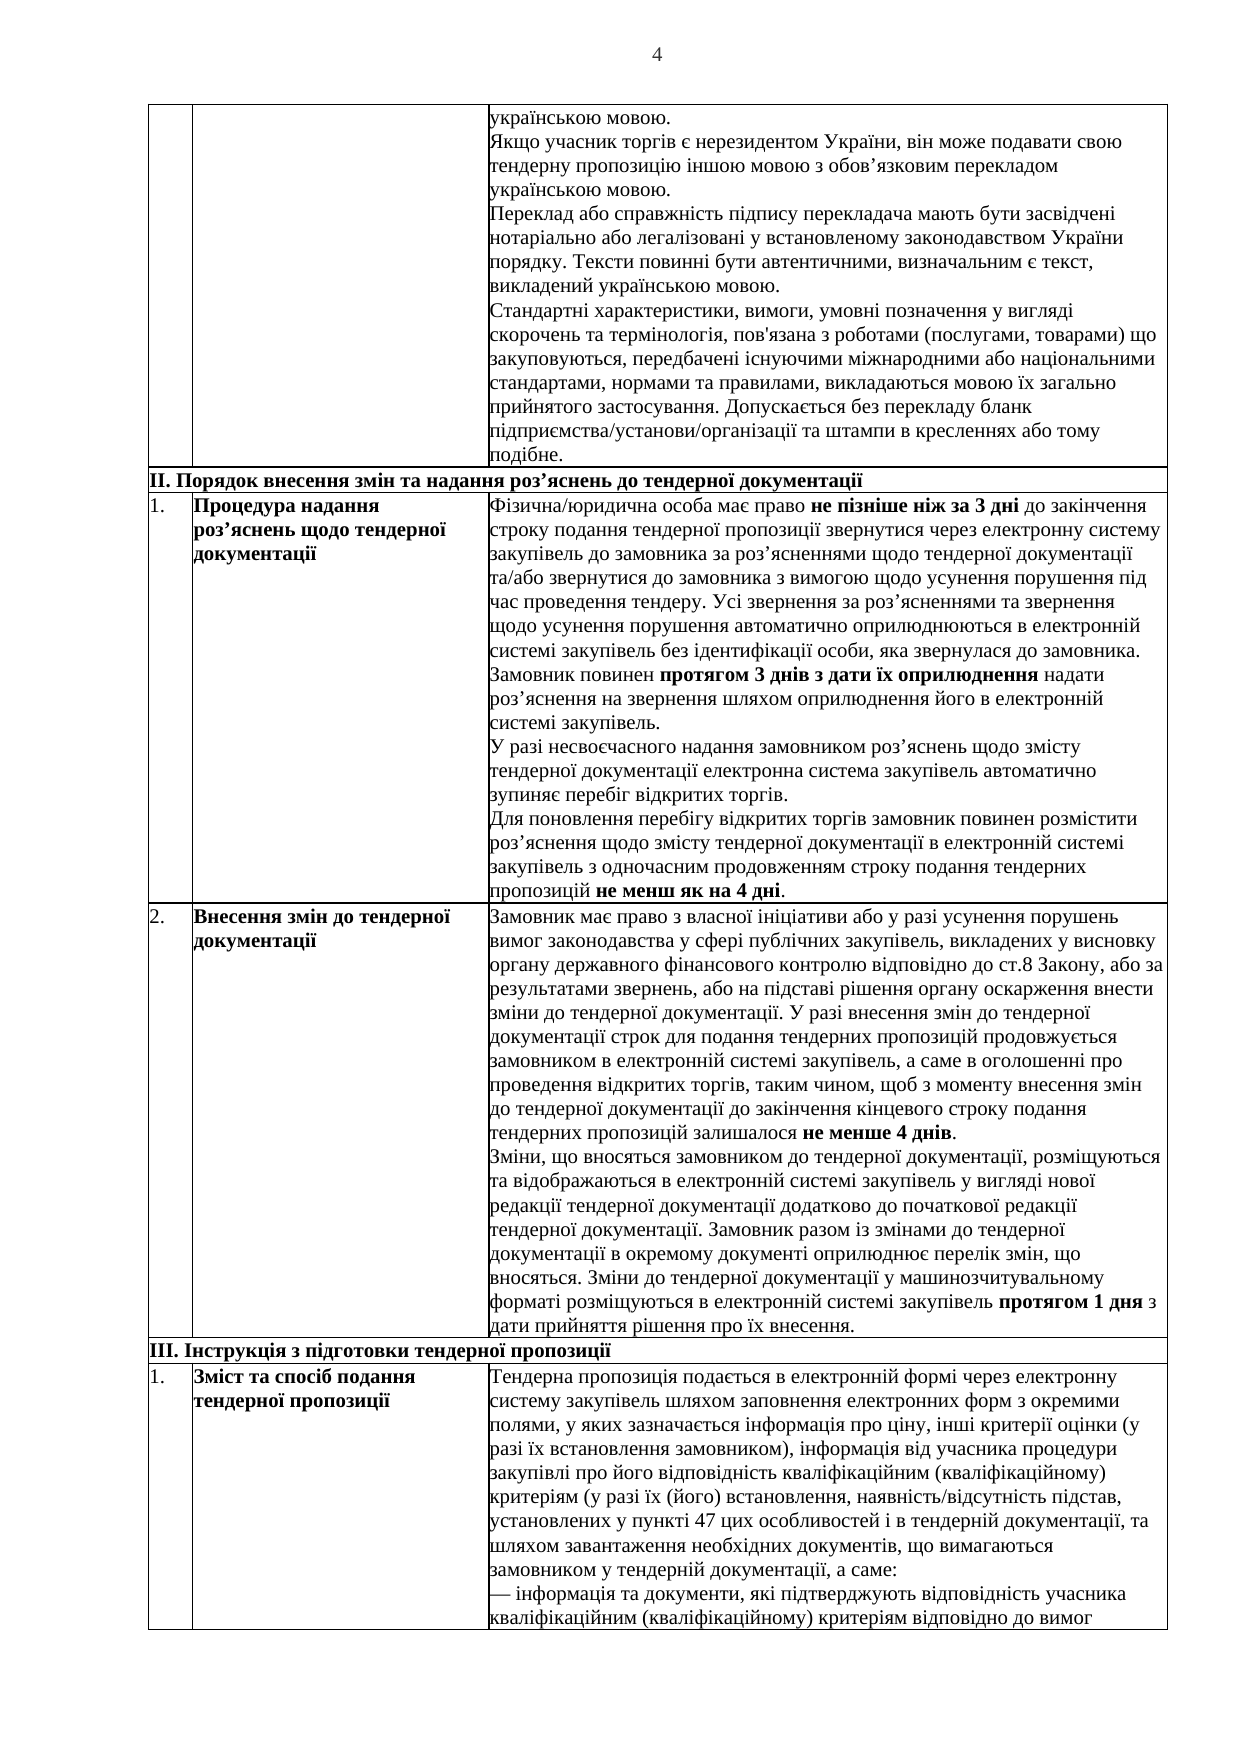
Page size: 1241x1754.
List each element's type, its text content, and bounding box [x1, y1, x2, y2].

table_cell Фізична/юридична особа має право не пізніше ніж за 3 дні до закінчення строку подання тендерної пропозиції звернутися через електронну систему закупівель до замовника за роз’ясненнями щодо тендерної документації та/або звернутися до замовника з вимогою щодо усунення порушення під час проведення тендеру. Усі звернення за роз’ясненнями та звернення щодо усунення порушення автоматично оприлюднюються в електронній системі закупівель без ідентифікації особи, яка звернулася до замовника. Замовник повинен протягом 3 днів з дати їх оприлюднення надати роз’яснення на звернення шляхом оприлюднення його в електронній системі закупівель. У разі несвоєчасного надання замовником роз’яснень щодо змісту тендерної документації електронна система закупівель автоматично зупиняє перебіг відкритих торгів. Для поновлення перебігу відкритих торгів замовник повинен розмістити роз’яснення щодо змісту тендерної документації в електронній системі закупівель з одночасним продовженням строку подання тендерних пропозицій не менш як на 4 дні. [490, 493, 1167, 902]
table_cell ІІ. Порядок внесення змін та надання роз’яснень до тендерної документації [149, 468, 1167, 492]
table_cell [193, 1364, 488, 1629]
table_cell IIІ. Інструкція з підготовки тендерної пропозиції [149, 1338, 1167, 1362]
table_cell 1. [149, 493, 192, 902]
table_cell Внесення змін до тендерної документації [193, 904, 488, 1337]
table_cell 2. [149, 904, 192, 1337]
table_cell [490, 1364, 1167, 1629]
table_cell Процедура надання роз’яснень щодо тендерної документації [193, 493, 488, 902]
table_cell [193, 105, 488, 466]
table_cell 1. [149, 1364, 192, 1629]
table_cell 7. [149, 105, 192, 466]
table_cell Замовник має право з власної ініціативи або у разі усунення порушень вимог законодавства у сфері публічних закупівель, викладених у висновку органу державного фінансового контролю відповідно до ст.8 Закону, або за результатами звернень, або на підставі рішення органу оскарження внести зміни до тендерної документації. У разі внесення змін до тендерної документації строк для подання тендерних пропозицій продовжується замовником в електронній системі закупівель, а саме в оголошенні про проведення відкритих торгів, таким чином, щоб з моменту внесення змін до тендерної документації до закінчення кінцевого строку подання тендерних пропозицій залишалося не менше 4 днів. Зміни, що вносяться замовником до тендерної документації, розміщуються та відображаються в електронній системі закупівель у вигляді нової редакції тендерної документації додатково до початкової редакції тендерної документації. Замовник разом із змінами до тендерної документації в окремому документі оприлюднює перелік змін, що вносяться. Зміни до тендерної документації у машинозчитувальному форматі розміщуються в електронній системі закупівель протягом 1 дня з дати прийняття рішення про їх внесення. [490, 904, 1167, 1337]
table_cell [490, 105, 1167, 466]
